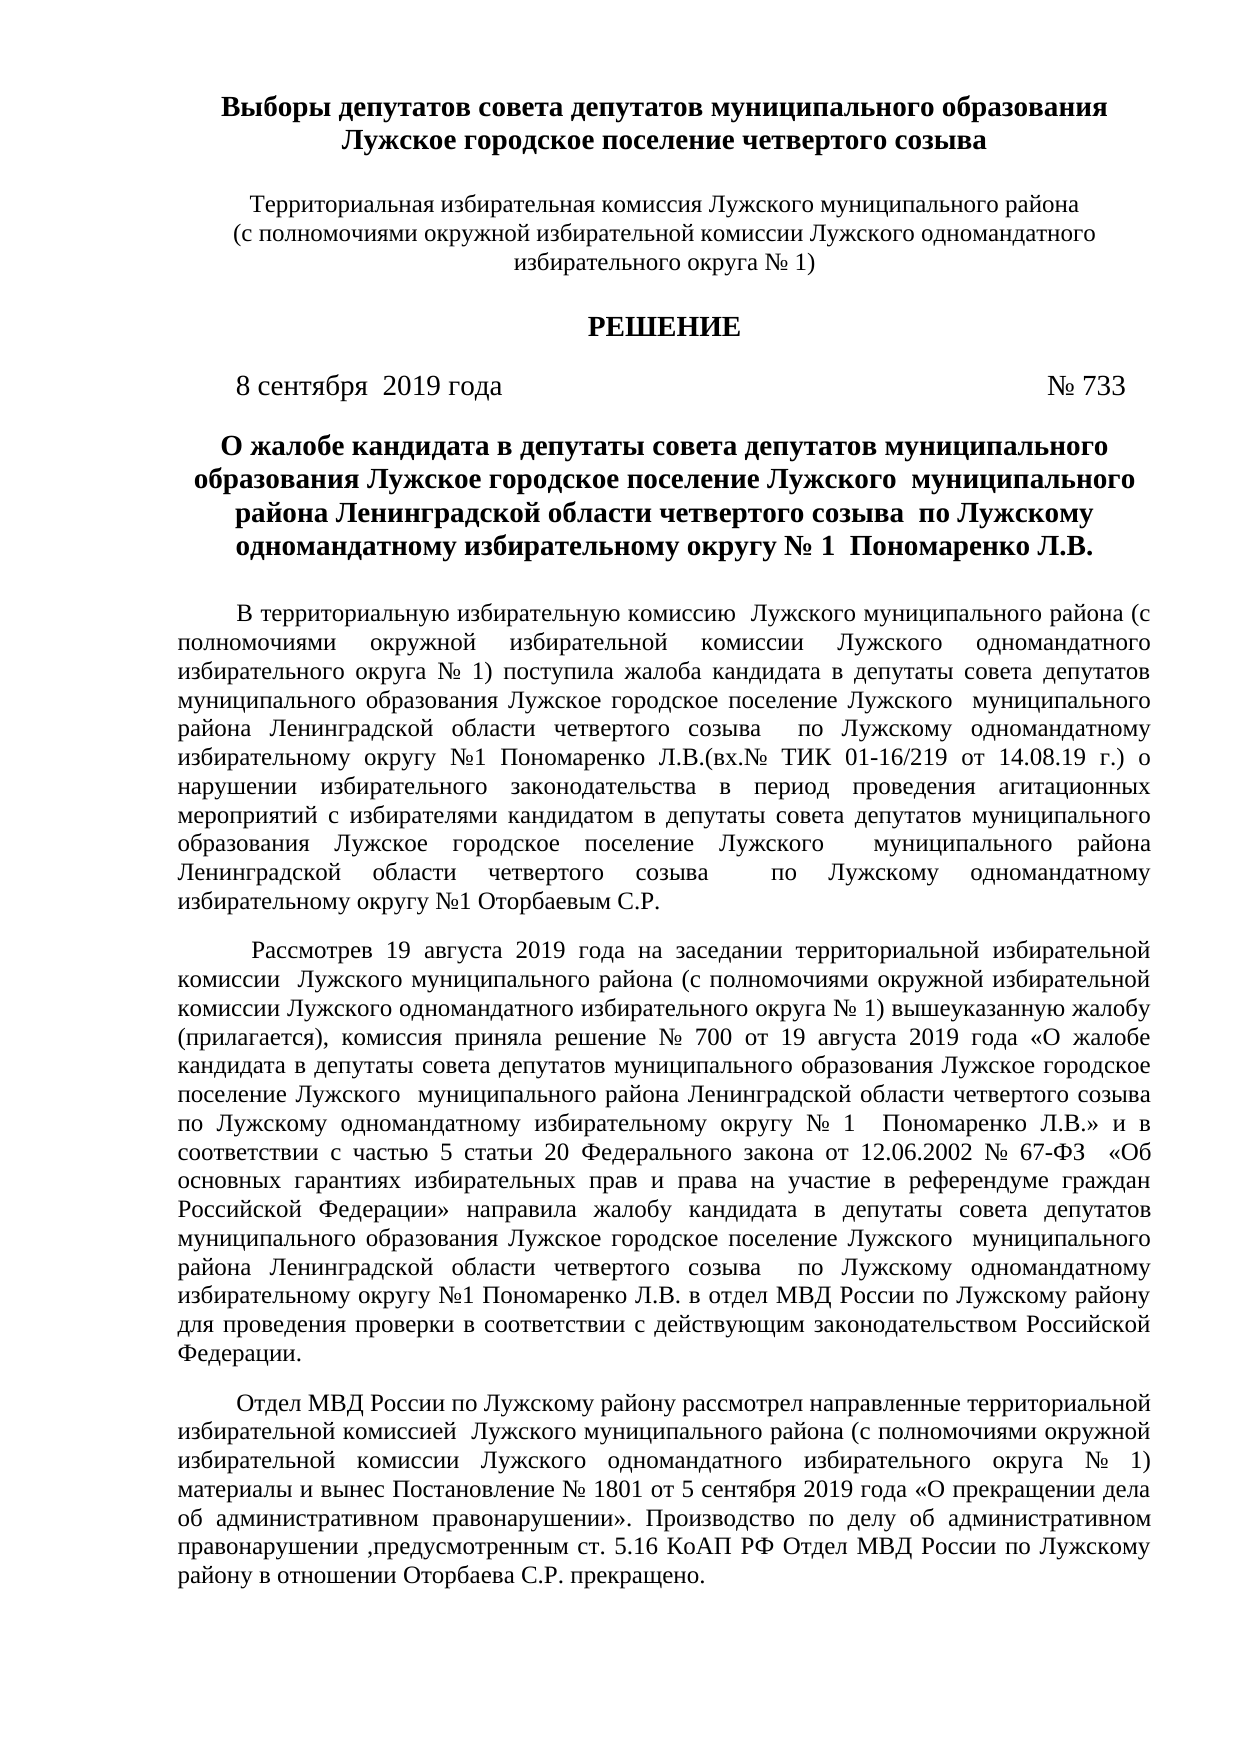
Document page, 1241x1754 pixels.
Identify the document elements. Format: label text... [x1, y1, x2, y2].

text 8 сентября 2019 года № 733 [177, 368, 1152, 402]
text Рассмотрев 19 августа 2019 года на заседании территориальной избирательной комиссии Лужского муниципального района (с полномочиями окружной избирательной комиссии Лужского одномандатного избирательного округа № 1) вышеуказанную жалобу (прилагается), комиссия приняла решение № 700 от 19 августа 2019 года «О жалобе кандидата в депутаты совета депутатов муниципального образования Лужское городское поселение Лужского муниципального района Ленинградской области четвертого созыва по Лужскому одномандатному избирательному округу № 1 Пономаренко Л.В.» и в соответствии с частью 5 статьи 20 Федерального закона от 12.06.2002 № 67-ФЗ «Об основных гарантиях избирательных прав и права на участие в референдуме граждан Российской Федерации» направила жалобу кандидата в депутаты совета депутатов муниципального образования Лужское городское поселение Лужского муниципального района Ленинградской области четвертого созыва по Лужскому одномандатному избирательному округу №1 Пономаренко Л.В. в отдел МВД России по Лужскому району для проведения проверки в соответствии с действующим законодательством Российской Федерации. [177, 936, 1152, 1367]
text (с полномочиями окружной избирательной комиссии Лужского одномандатного избирательного округа № 1) [177, 218, 1152, 276]
text Территориальная избирательная комиссия Лужского муниципального района [177, 189, 1152, 218]
text Выборы депутатов совета депутатов муниципального образования Лужское городское поселение четвертого созыва [177, 89, 1152, 156]
text О жалобе кандидата в депутаты совета депутатов муниципального образования Лужское городское поселение Лужского муниципального района Ленинградской области четвертого созыва по Лужскому одномандатному избирательному округу № 1 Пономаренко Л.В. [177, 428, 1152, 562]
text В территориальную избирательную комиссию Лужского муниципального района (с полномочиями окружной избирательной комиссии Лужского одномандатного избирательного округа № 1) поступила жалоба кандидата в депутаты совета депутатов муниципального образования Лужское городское поселение Лужского муниципального района Ленинградской области четвертого созыва по Лужскому одномандатному избирательному округу №1 Пономаренко Л.В.(вх.№ ТИК 01-16/219 от 14.08.19 г.) о нарушении избирательного законодательства в период проведения агитационных мероприятий с избирателями кандидатом в депутаты совета депутатов муниципального образования Лужское городское поселение Лужского муниципального района Ленинградской области четвертого созыва по Лужскому одномандатному избирательному округу №1 Оторбаевым С.Р. [177, 598, 1152, 915]
text РЕШЕНИЕ [177, 309, 1152, 343]
text Отдел МВД России по Лужскому району рассмотрел направленные территориальной избирательной комиссией Лужского муниципального района (с полномочиями окружной избирательной комиссии Лужского одномандатного избирательного округа № 1) материалы и вынес Постановление № 1801 от 5 сентября 2019 года «О прекращении дела об административном правонарушении». Производство по делу об административном правонарушении ,предусмотренным ст. 5.16 КоАП РФ Отдел МВД России по Лужскому району в отношении Оторбаева С.Р. прекращено. [177, 1388, 1152, 1589]
